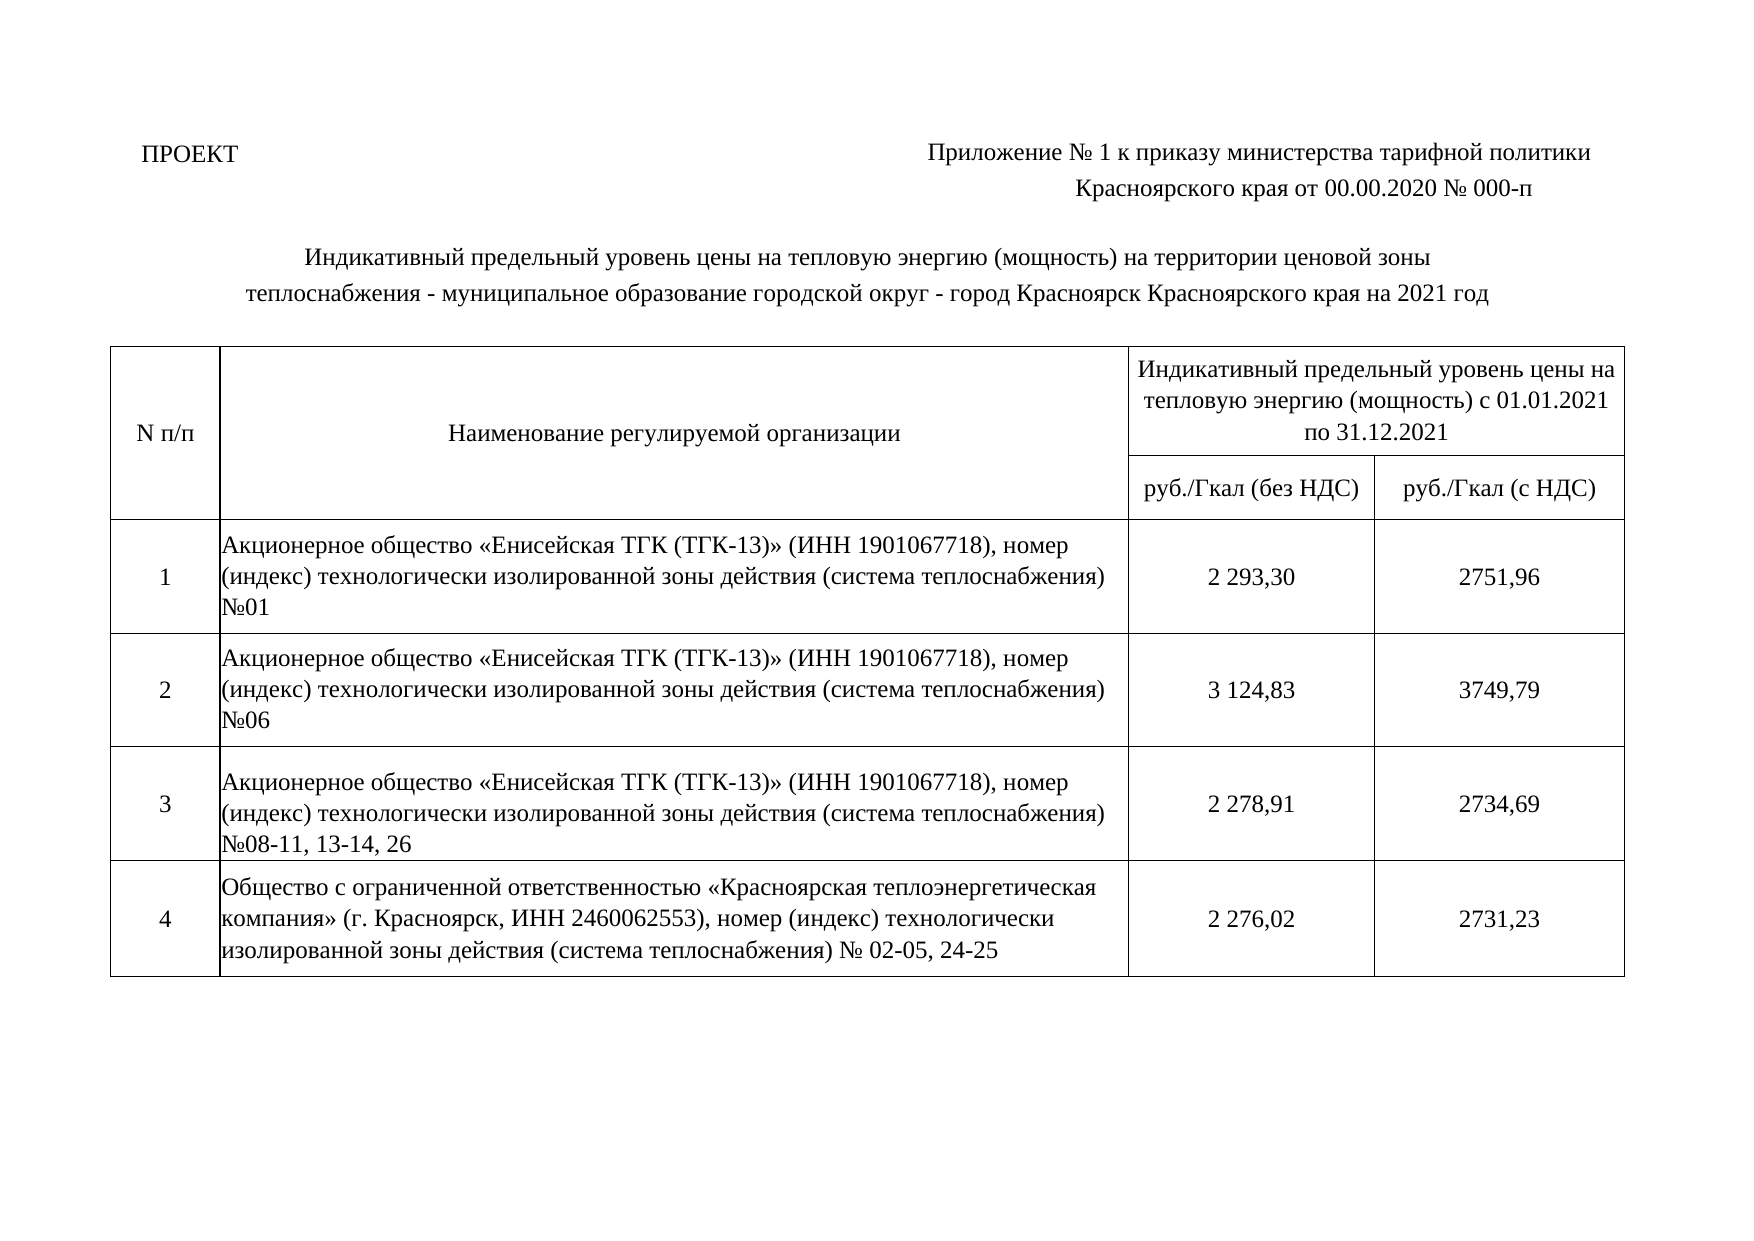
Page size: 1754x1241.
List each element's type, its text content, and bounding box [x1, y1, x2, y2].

table_cell 2 293,30 [1129, 520, 1374, 633]
table_cell 3 124,83 [1129, 634, 1374, 746]
table_header Наименование регулируемой организации [221, 347, 1128, 519]
table_header N п/п [111, 347, 219, 519]
table_header Индикативный предельный уровень цены на тепловую энергию (мощность) с 01.01.2021 по 31.12.2021 [1129, 347, 1624, 455]
table_cell Акционерное общество «Енисейская ТГК (ТГК-13)» (ИНН 1901067718), номер (индекс) технологически изолированной зоны действия (система теплоснабжения) №08-11, 13-14, 26 [221, 747, 1128, 860]
table_cell 2731,23 [1375, 861, 1624, 976]
text Индикативный предельный уровень цены на тепловую энергию (мощность) на территории ценовой зоны теплоснабжения - муниципальное образование городской округ - город Красноярск Красноярского края на 2021 год [52, 242, 1683, 307]
table_cell Акционерное общество «Енисейская ТГК (ТГК-13)» (ИНН 1901067718), номер (индекс) технологически изолированной зоны действия (система теплоснабжения) №01 [221, 520, 1128, 633]
table_cell Акционерное общество «Енисейская ТГК (ТГК-13)» (ИНН 1901067718), номер (индекс) технологически изолированной зоны действия (система теплоснабжения) №06 [221, 634, 1128, 746]
table_cell 2734,69 [1375, 747, 1624, 860]
table_cell 2 [111, 634, 219, 746]
table_cell 2751,96 [1375, 520, 1624, 633]
table_cell 1 [111, 520, 219, 633]
table_cell 2 276,02 [1129, 861, 1374, 976]
table_cell руб./Гкал (с НДС) [1375, 456, 1624, 519]
table_cell 3 [111, 747, 219, 860]
table_cell руб./Гкал (без НДС) [1129, 456, 1374, 519]
table_cell 3749,79 [1375, 634, 1624, 746]
table_cell Общество с ограниченной ответственностью «Красноярская теплоэнергетическая компания» (г. Красноярск, ИНН 2460062553), номер (индекс) технологически изолированной зоны действия (система теплоснабжения) № 02-05, 24-25 [221, 861, 1128, 976]
text Приложение № 1 к приказу министерства тарифной политики Красноярского края от 00.00.2020 № 000-п [927, 137, 1683, 202]
table_cell 2 278,91 [1129, 747, 1374, 860]
table_cell 4 [111, 861, 219, 976]
